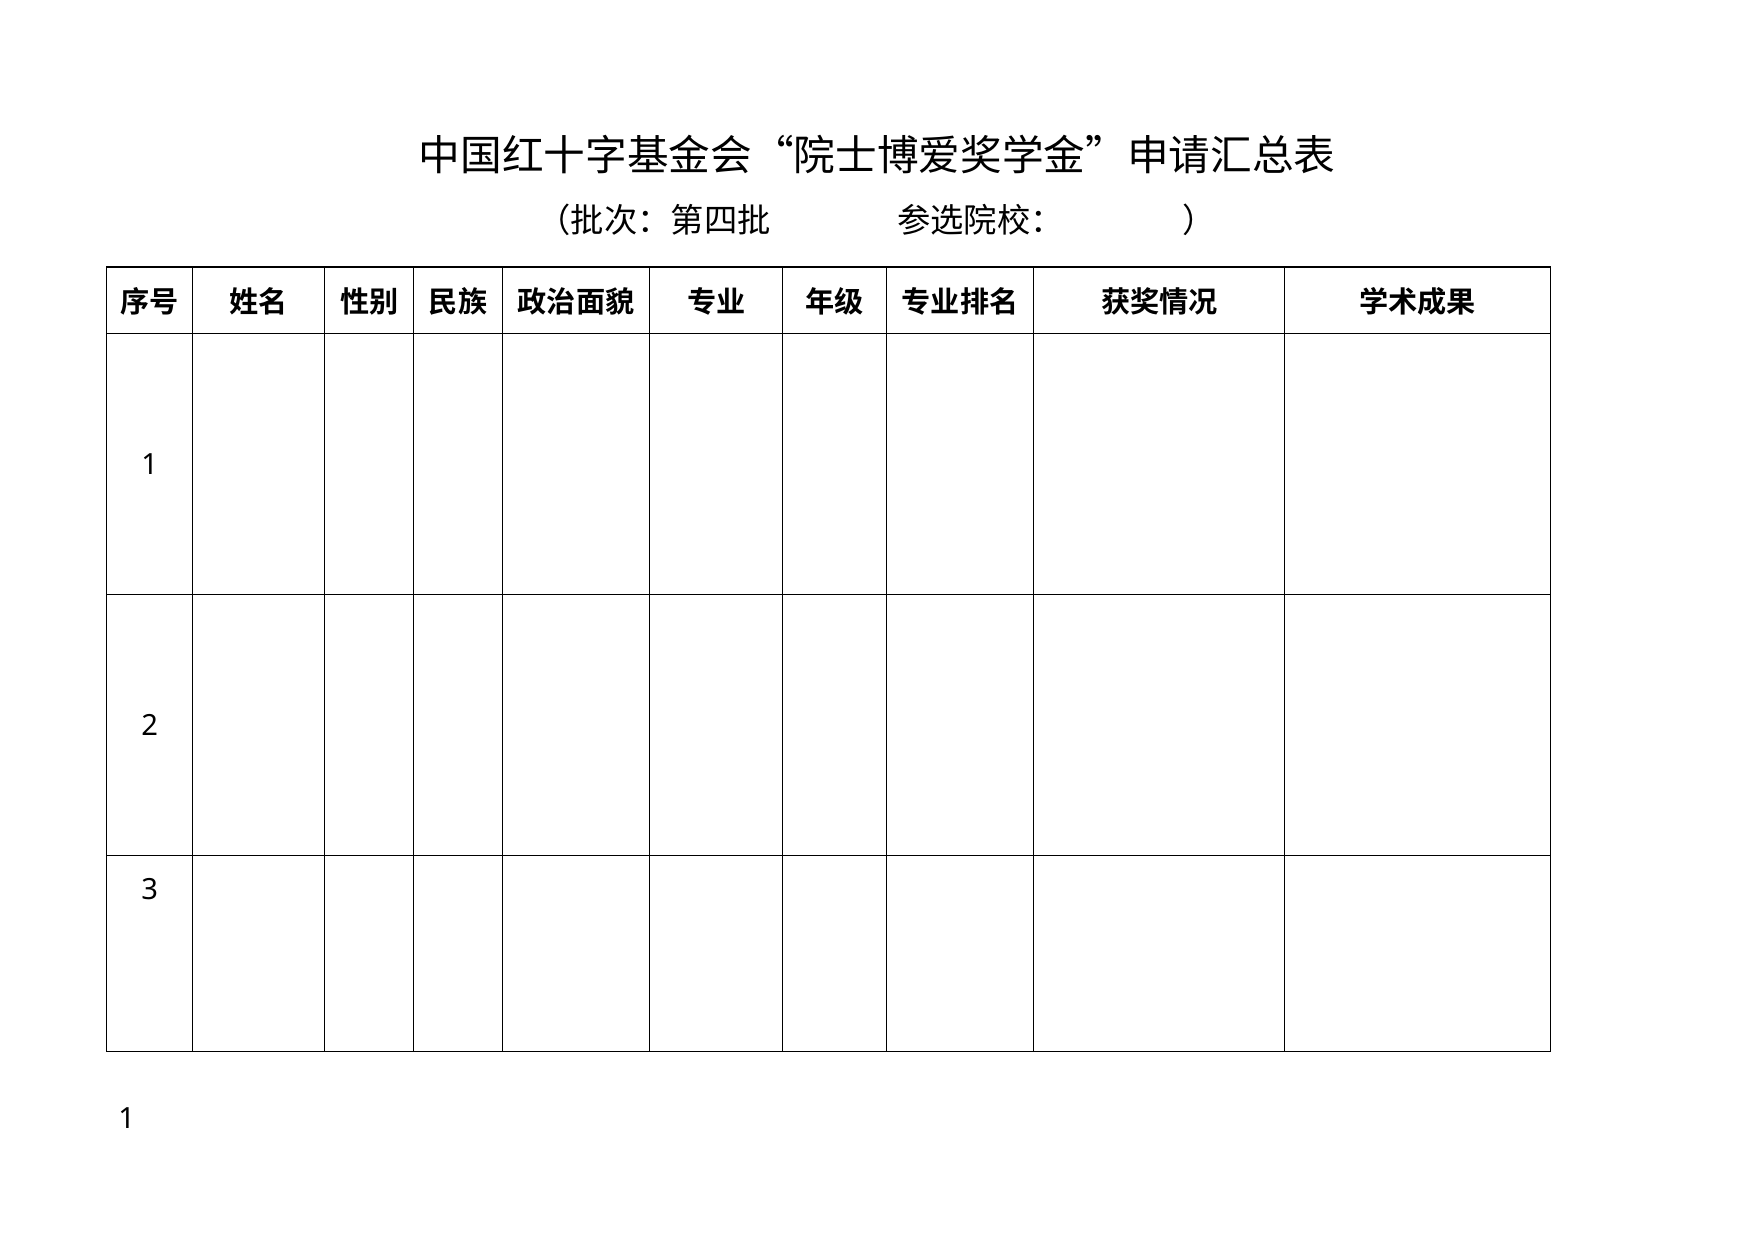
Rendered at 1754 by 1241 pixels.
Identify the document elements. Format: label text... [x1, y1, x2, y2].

table_cell [503, 334, 649, 593]
table_cell [1034, 856, 1284, 1051]
table_cell [414, 856, 502, 1051]
table_header 姓名 [193, 268, 324, 332]
table_cell [783, 856, 886, 1051]
table_cell [1034, 334, 1284, 593]
table_cell [325, 856, 413, 1051]
table_header 学术成果 [1285, 268, 1550, 332]
table_cell [783, 334, 886, 593]
table_cell 3 [107, 856, 192, 1051]
table_cell 2 [107, 595, 192, 854]
table_cell [325, 334, 413, 593]
table_cell [887, 334, 1033, 593]
table_header 政治面貌 [503, 268, 649, 332]
table_cell [193, 334, 324, 593]
table_header 专业 [650, 268, 782, 332]
table_cell 1 [107, 334, 192, 593]
table_cell [414, 334, 502, 593]
table_cell [1285, 334, 1550, 593]
table_header 专业排名 [887, 268, 1033, 332]
table_header 民族 [414, 268, 502, 332]
table_cell [193, 595, 324, 854]
table_cell [650, 334, 782, 593]
table_cell [783, 595, 886, 854]
table_header 序号 [107, 268, 192, 332]
table_cell [887, 856, 1033, 1051]
table_cell [414, 595, 502, 854]
table_header 性别 [325, 268, 413, 332]
text 中国红十字基金会“院士博爱奖学金”申请汇总表 [118, 120, 1636, 185]
table_cell [650, 856, 782, 1051]
table_cell [1285, 595, 1550, 854]
table_cell [503, 595, 649, 854]
text （批次：第四批 参选院校： ） [118, 185, 1636, 250]
table_header 年级 [783, 268, 886, 332]
table_cell [1034, 595, 1284, 854]
table_cell [1285, 856, 1550, 1051]
table_header 获奖情况 [1034, 268, 1284, 332]
table_cell [503, 856, 649, 1051]
table_cell [193, 856, 324, 1051]
table_cell [887, 595, 1033, 854]
table_cell [650, 595, 782, 854]
table_cell [325, 595, 413, 854]
